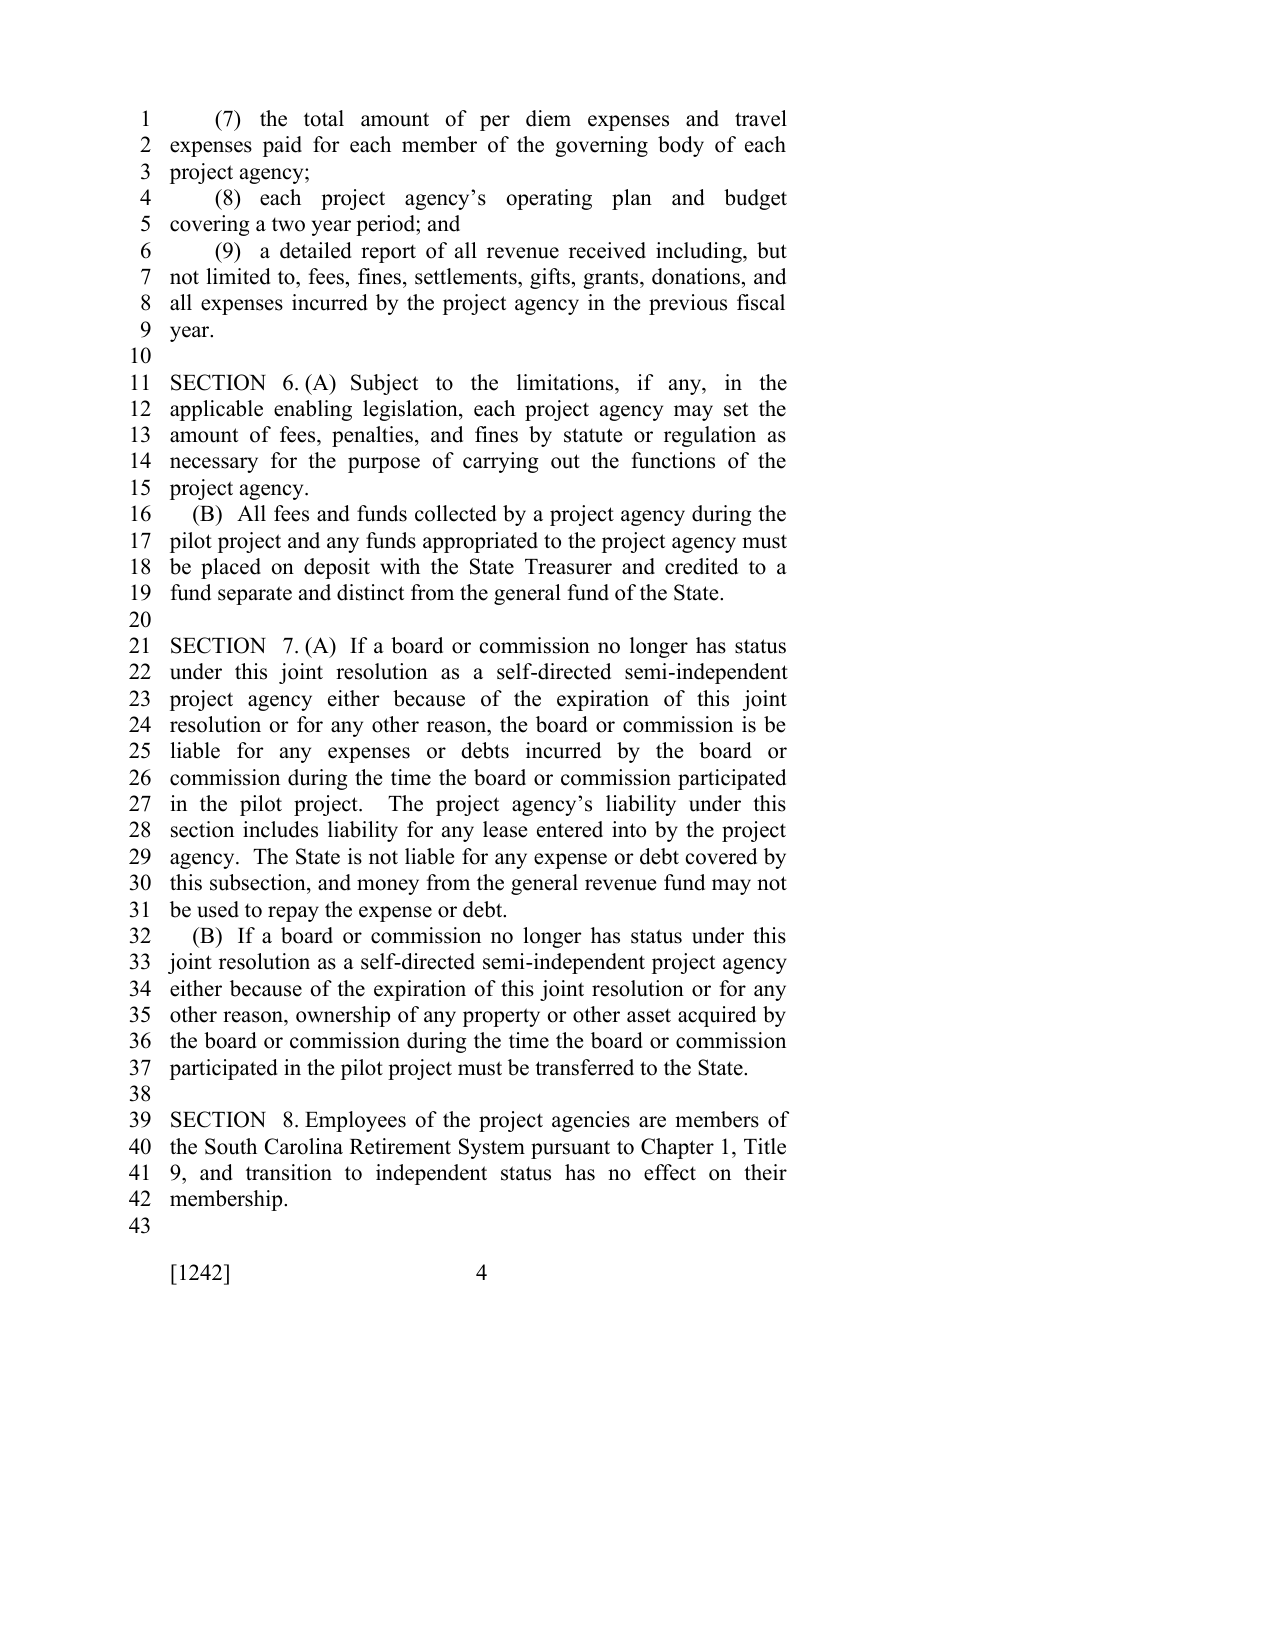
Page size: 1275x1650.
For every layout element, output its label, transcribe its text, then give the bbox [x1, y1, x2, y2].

text (7) the total amount of per diem expenses and travel expenses paid for each member of the governing body of each project agency; [169, 105, 787, 184]
text (B) All fees and funds collected by a project agency during the pilot project and any funds appropriated to the project agency must be placed on deposit with the State Treasurer and credited to a fund separate and distinct from the general fund of the State. [169, 500, 787, 606]
text SECTION 7. (A) If a board or commission no longer has status under this joint resolution as a self-directed semi-independent project agency either because of the expiration of this joint resolution or for any other reason, the board or commission is be liable for any expenses or debts incurred by the board or commission during the time the board or commission participated in the pilot project. The project agency’s liability under this section includes liability for any lease entered into by the project agency. The State is not liable for any expense or debt covered by this subsection, and money from the general revenue fund may not be used to repay the expense or debt. [169, 632, 787, 922]
text SECTION 6. (A) Subject to the limitations, if any, in the applicable enabling legislation, each project agency may set the amount of fees, penalties, and fines by statute or regulation as necessary for the purpose of carrying out the functions of the project agency. [169, 368, 787, 500]
text (9) a detailed report of all revenue received including, but not limited to, fees, fines, settlements, gifts, grants, donations, and all expenses incurred by the project agency in the previous fiscal year. [169, 237, 787, 342]
text (B) If a board or commission no longer has status under this joint resolution as a self-directed semi-independent project agency either because of the expiration of this joint resolution or for any other reason, ownership of any property or other asset acquired by the board or commission during the time the board or commission participated in the pilot project must be transferred to the State. [169, 922, 787, 1080]
text (8) each project agency’s operating plan and budget covering a two year period; and [169, 184, 787, 237]
text SECTION 8. Employees of the project agencies are members of the South Carolina Retirement System pursuant to Chapter 1, Title 9, and transition to independent status has no effect on their membership. [169, 1106, 787, 1212]
